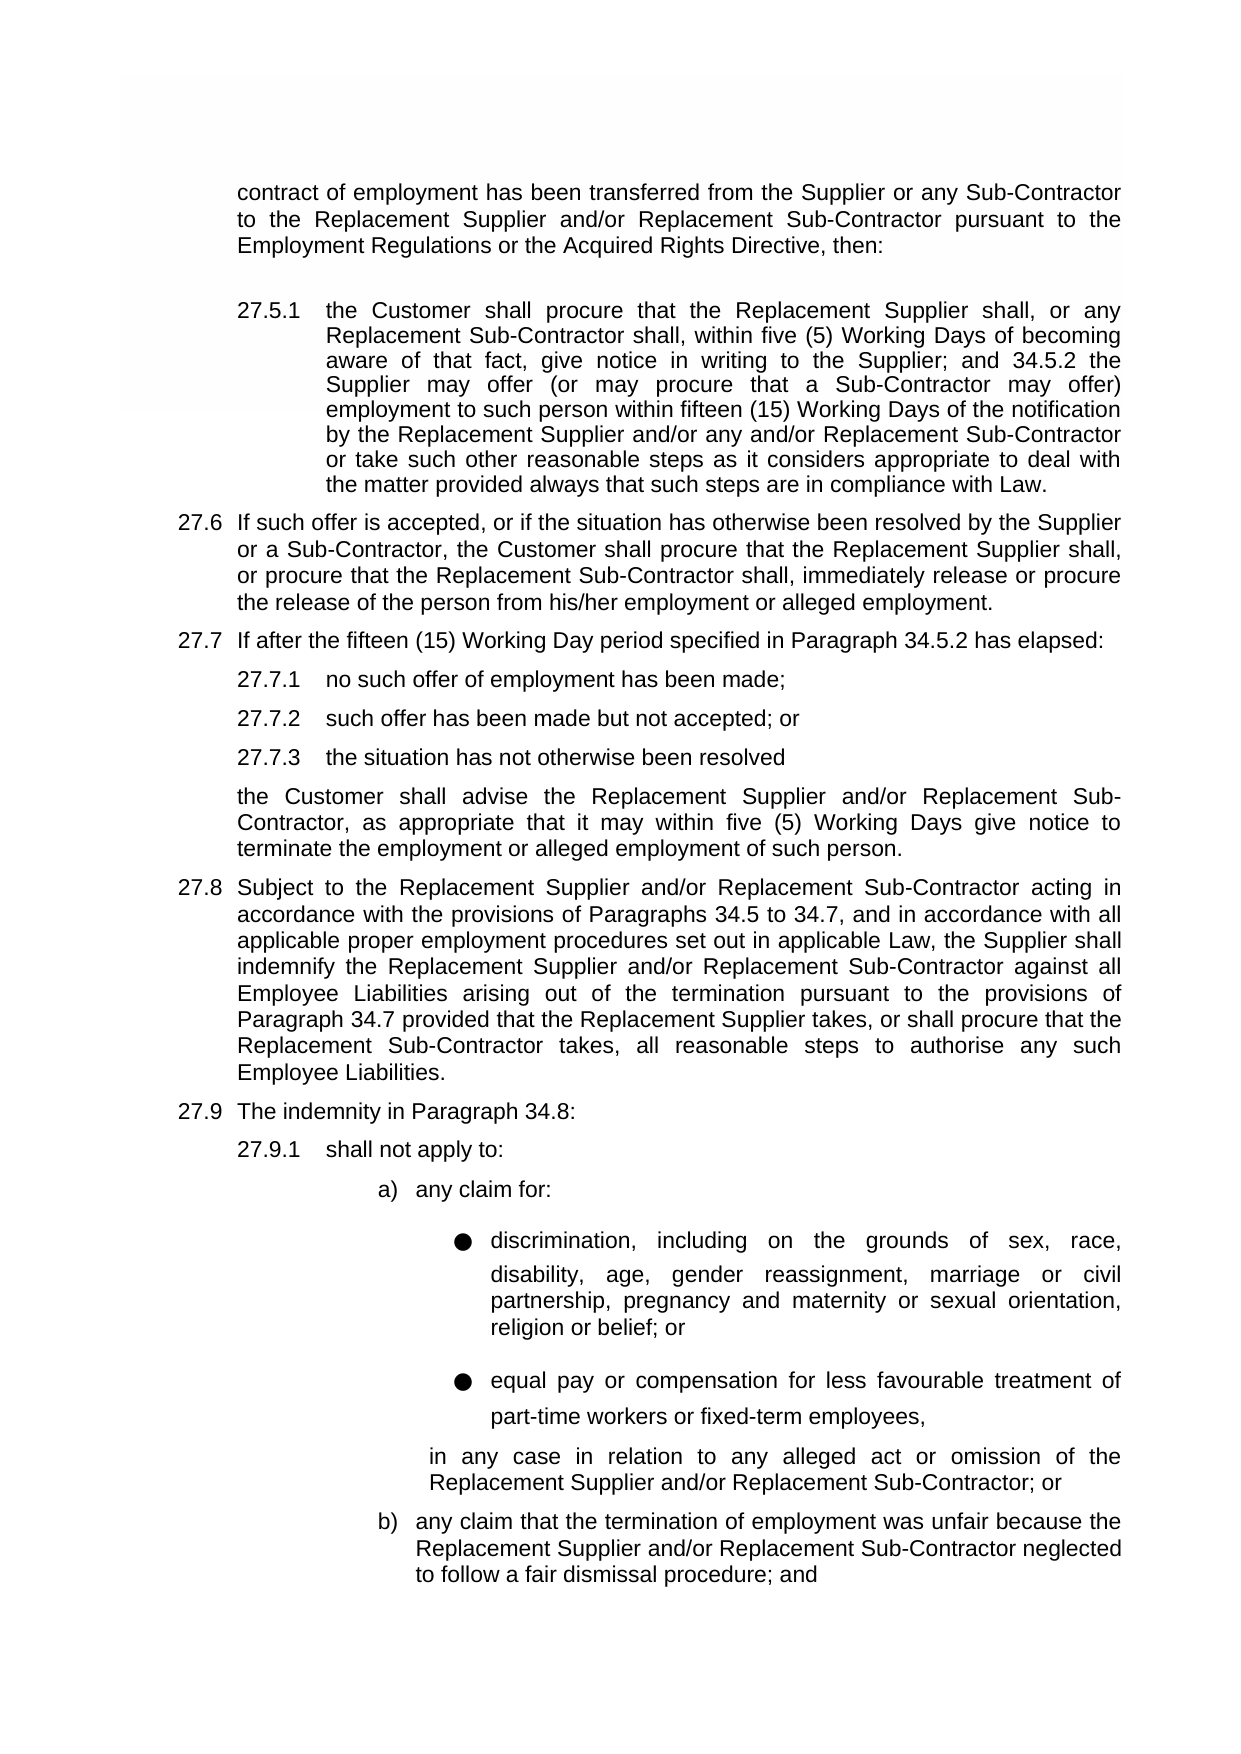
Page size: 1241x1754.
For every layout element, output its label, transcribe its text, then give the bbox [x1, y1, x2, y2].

list such offer has been made but not accepted; or [237, 705, 1134, 731]
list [178, 179, 1122, 258]
list shall not apply to: [237, 1136, 1134, 1163]
list no such offer of employment has been made; [237, 666, 1134, 692]
list any claim that the termination of employment was unfair because the Replacement Supplier and/or Replacement Sub-Contractor neglected to follow a fair dismissal procedure; and [378, 1508, 1122, 1587]
list Subject to the Replacement Supplier and/or Replacement Sub-Contractor acting in accordance with the provisions of Paragraphs 34.5 to 34.7, and in accordance with all applicable proper employment procedures set out in applicable Law, the Supplier shall indemnify the Replacement Supplier and/or Replacement Sub-Contractor against all Employee Liabilities arising out of the termination pursuant to the provisions of Paragraph 34.7 provided that the Replacement Supplier takes, or shall procure that the Replacement Sub-Contractor takes, all reasonable steps to authorise any such Employee Liabilities. [178, 874, 1122, 1085]
list equal pay or compensation for less favourable treatment of part-time workers or fixed-term employees, [453, 1355, 1121, 1429]
list the Customer shall procure that the Replacement Supplier shall, or any Replacement Sub-Contractor shall, within five (5) Working Days of becoming aware of that fact, give notice in writing to the Supplier; and 34.5.2 the Supplier may offer (or may procure that a Sub-Contractor may offer) employment to such person within fifteen (15) Working Days of the notification by the Replacement Supplier and/or any and/or Replacement Sub-Contractor or take such other reasonable steps as it considers appropriate to deal with the matter provided always that such steps are in compliance with Law. [237, 299, 1122, 497]
list any claim for: [378, 1176, 1134, 1202]
list The indemnity in Paragraph 34.8: [178, 1098, 1134, 1124]
list discrimination, including on the grounds of sex, race, disability, age, gender reassignment, marriage or civil partnership, pregnancy and maternity or sexual orientation, religion or belief; or [453, 1214, 1122, 1340]
list the situation has not otherwise been resolved [237, 744, 1134, 770]
list If after the fifteen (15) Working Day period specified in Paragraph 34.5.2 has elapsed: [178, 627, 1134, 654]
list If such offer is accepted, or if the situation has otherwise been resolved by the Supplier or a Sub-Contractor, the Customer shall procure that the Replacement Supplier shall, or procure that the Replacement Sub-Contractor shall, immediately release or procure the release of the person from his/her employment or alleged employment. [178, 509, 1122, 615]
text the Customer shall advise the Replacement Supplier and/or Replacement Sub- Contractor, as appropriate that it may within five (5) Working Days give notice to terminate the employment or alleged employment of such person. [237, 783, 1122, 862]
text in any case in relation to any alleged act or omission of the Replacement Supplier and/or Replacement Sub-Contractor; or [429, 1443, 1121, 1496]
